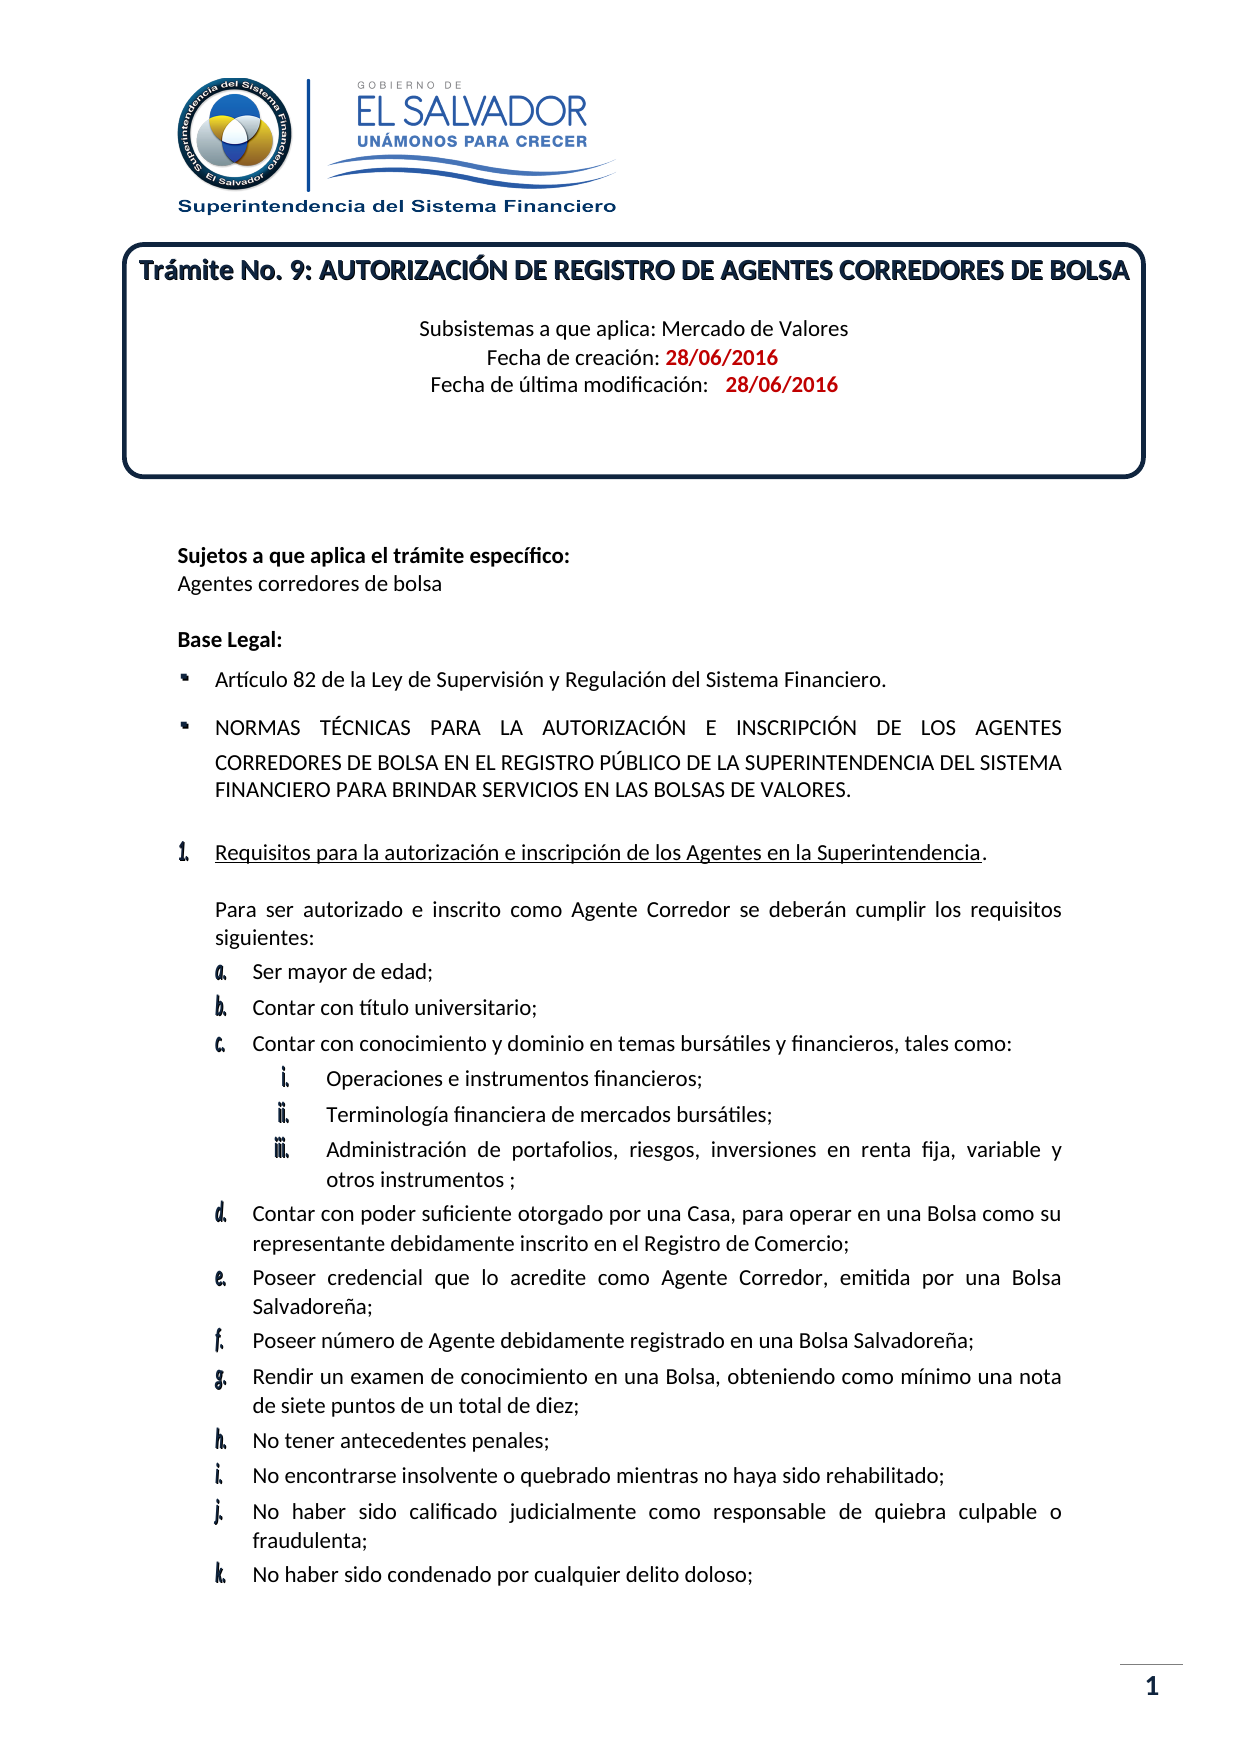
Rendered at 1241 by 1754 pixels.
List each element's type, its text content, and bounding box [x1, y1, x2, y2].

list Poseer credencial que lo acredite como Agente Corredor, emitida por una Bolsa Salvadoreña; [215, 1257, 1063, 1320]
text Sujetos a que aplica el trámite específico: [177, 541, 1063, 569]
list No encontrarse insolvente o quebrado mientras no haya sido rehabilitado; [215, 1455, 1063, 1491]
list Operaciones e instrumentos financieros; [288, 1058, 1063, 1094]
list No haber sido calificado judicialmente como responsable de quiebra culpable o fraudulenta; [215, 1491, 1063, 1554]
list Artículo 82 de la Ley de Supervisión y Regulación del Sistema Financiero. [177, 653, 1063, 700]
list Poseer número de Agente debidamente registrado en una Bolsa Salvadoreña; [215, 1320, 1063, 1356]
list Requisitos para la autorización e inscripción de los Agentes en la Superintendencia. [177, 832, 1063, 867]
list Contar con conocimiento y dominio en temas bursátiles y financieros, tales como: [215, 1023, 1063, 1058]
list Para ser autorizado e inscrito como Agente Corredor se deberán cumplir los requisitos siguientes: [215, 895, 1063, 951]
list Contar con poder suficiente otorgado por una Casa, para operar en una Bolsa como su representante debidamente inscrito en el Registro de Comercio; [215, 1193, 1063, 1257]
text Agentes corredores de bolsa [177, 569, 1063, 597]
text Base Legal: [177, 625, 1063, 653]
list Administración de portafolios, riesgos, inversiones en renta fija, variable y otros instrumentos ; [288, 1129, 1063, 1193]
list Ser mayor de edad; [215, 951, 1063, 987]
list Rendir un examen de conocimiento en una Bolsa, obteniendo como mínimo una nota de siete puntos de un total de diez; [215, 1356, 1063, 1420]
list Terminología financiera de mercados bursátiles; [288, 1094, 1063, 1129]
list NORMAS TÉCNICAS PARA LA AUTORIZACIÓN E INSCRIPCIÓN DE LOS AGENTES CORREDORES DE BOLSA EN EL REGISTRO PÚBLICO DE LA SUPERINTENDENCIA DEL SISTEMA FINANCIERO PARA BRINDAR SERVICIOS EN LAS BOLSAS DE VALORES. [177, 700, 1063, 804]
picture [177, 73, 617, 223]
list Contar con título universitario; [215, 987, 1063, 1023]
list No tener antecedentes penales; [215, 1420, 1063, 1455]
list No haber sido condenado por cualquier delito doloso; [215, 1554, 1063, 1590]
